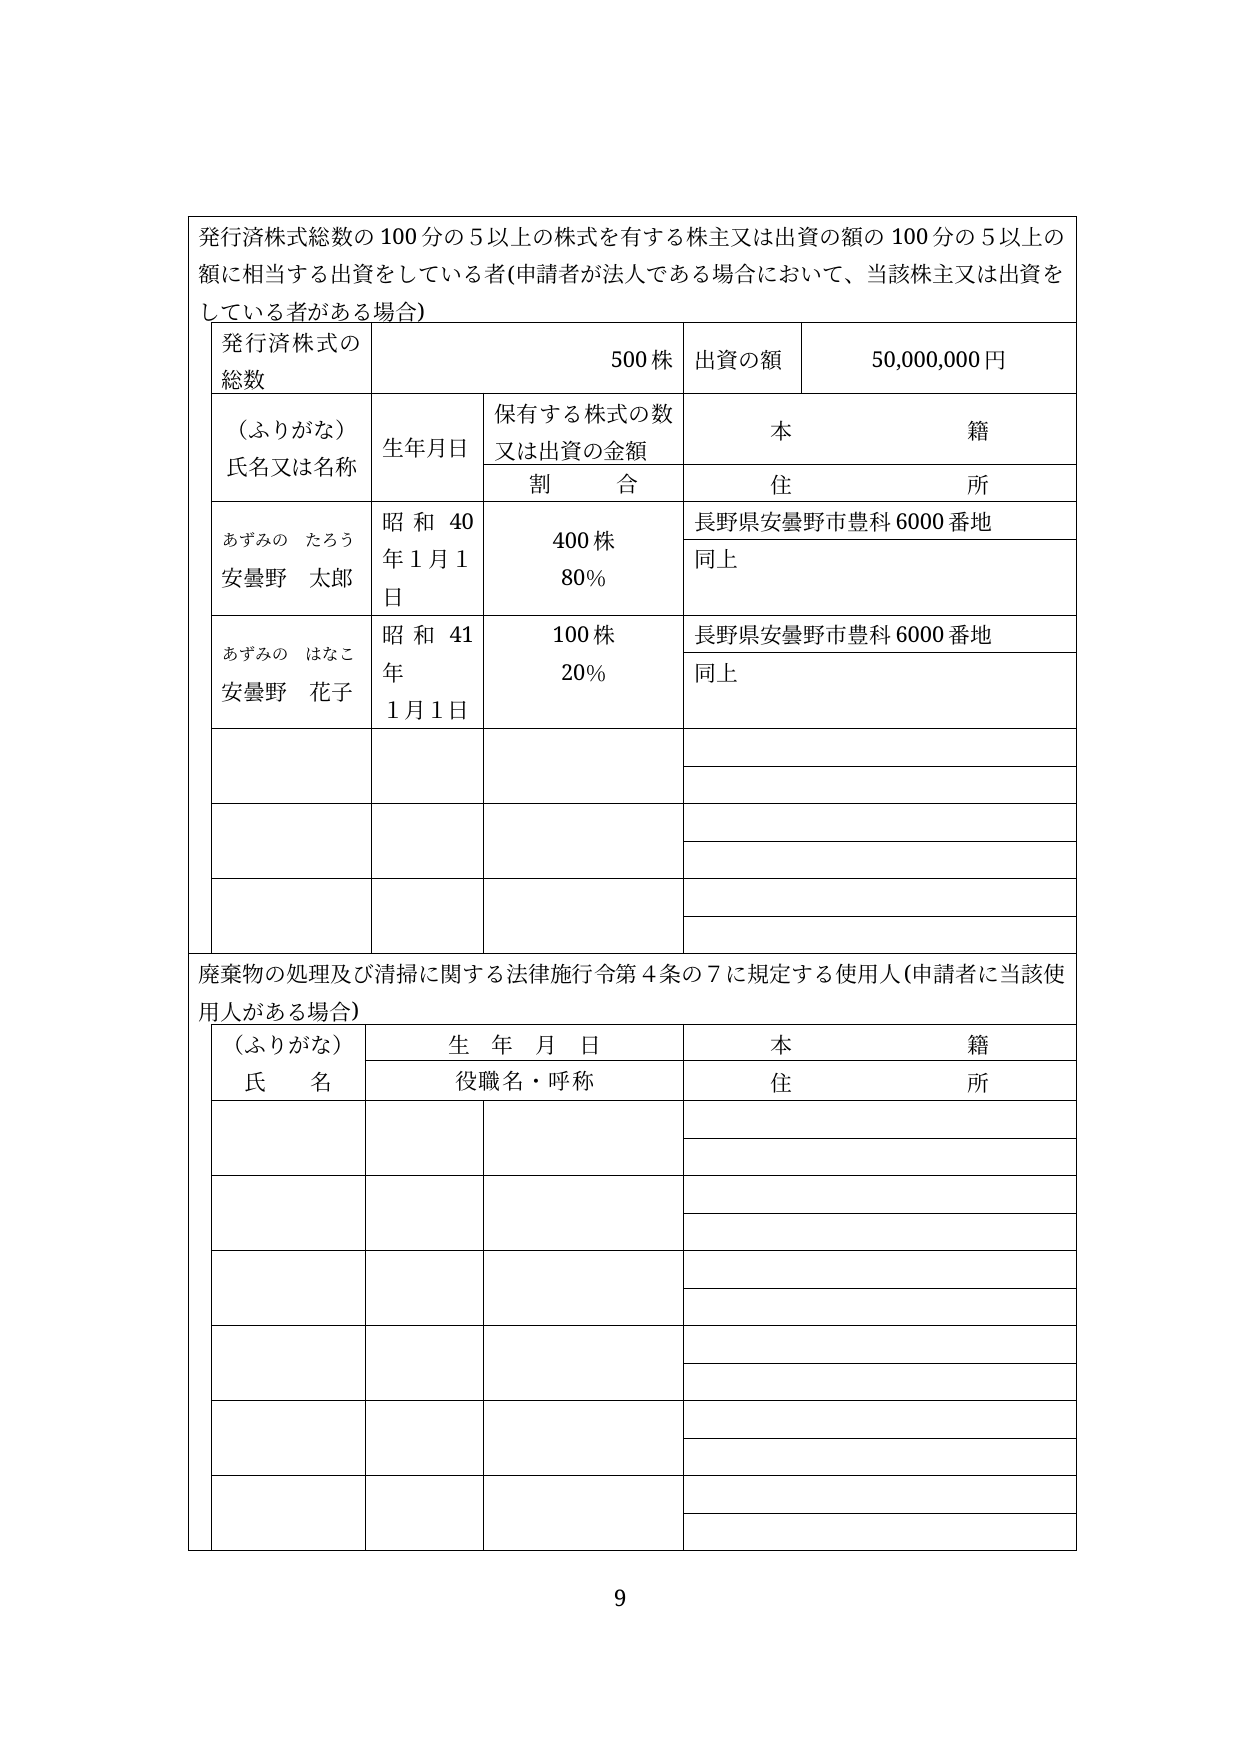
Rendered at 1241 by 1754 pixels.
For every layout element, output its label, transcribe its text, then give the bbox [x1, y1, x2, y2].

table_cell 廃棄物の処理及び清掃に関する法律施行令第４条の７に規定する使用人(申請者に当該使用人がある場合) [189, 954, 1076, 1024]
table_cell [212, 1401, 365, 1475]
table_cell 出資の額 [684, 323, 801, 393]
table_cell [366, 1251, 483, 1325]
table_cell [484, 1401, 683, 1475]
table_cell [212, 1101, 365, 1175]
table_cell [189, 322, 211, 953]
table_cell [212, 1476, 365, 1550]
table_cell あずみの はなこ 安曇野 花子 [212, 616, 371, 728]
table_cell [484, 1326, 683, 1400]
table_cell [212, 1176, 365, 1250]
table_cell 同上 [684, 540, 1076, 614]
table_cell [212, 1326, 365, 1400]
table_cell [372, 804, 483, 878]
table_cell 長野県安曇野市豊科6000番地 [684, 616, 1076, 652]
table_cell [212, 1251, 365, 1325]
table_cell 100株 20％ [484, 616, 683, 728]
table_cell [484, 1251, 683, 1325]
table_cell [366, 1176, 483, 1250]
table_cell [684, 767, 1076, 803]
table_cell [366, 1101, 483, 1175]
table_cell [684, 804, 1076, 841]
table_header 発行済株式総数の100分の５以上の株式を有する株主又は出資の額の100分の５以上の額に相当する出資をしている者(申請者が法人である場合において、当該株主又は出資をしている者がある場合) [189, 217, 1076, 322]
table_cell [684, 1251, 1076, 1287]
table_cell [684, 1101, 1076, 1137]
table_cell 保有する株式の数又は出資の金額 [484, 394, 683, 463]
table_cell [372, 729, 483, 803]
table_cell [484, 1476, 683, 1550]
table_cell [684, 1176, 1076, 1212]
table_cell [684, 1364, 1076, 1400]
table_cell 400株 80％ [484, 502, 683, 614]
table_cell [372, 879, 483, 953]
table_cell [484, 729, 683, 803]
table_cell 生 年 月 日 [366, 1025, 683, 1060]
table_cell [684, 842, 1076, 878]
table_cell [684, 1401, 1076, 1437]
table_cell [212, 804, 371, 878]
table_cell 住 所 [684, 465, 1076, 501]
table_cell 役職名・呼称 [366, 1061, 683, 1100]
table_cell 本 籍 [684, 394, 1076, 463]
table_cell [684, 879, 1076, 916]
table_cell 発行済株式の総数 [212, 323, 371, 393]
table_cell [684, 1326, 1076, 1362]
table_cell [366, 1476, 483, 1550]
table_cell 割 合 [484, 465, 683, 501]
table_cell 昭和40年１月１日 [372, 502, 483, 614]
table_cell [212, 729, 371, 803]
table_cell （ふりがな） 氏名又は名称 [212, 394, 371, 501]
table_cell [189, 1024, 211, 1550]
table_cell [684, 729, 1076, 766]
table_cell [684, 1439, 1076, 1475]
table_cell [366, 1326, 483, 1400]
table_cell [684, 917, 1076, 953]
table_cell [484, 879, 683, 953]
table_cell 500株 [372, 323, 683, 393]
table_cell 住 所 [684, 1061, 1076, 1100]
table_cell [684, 1514, 1076, 1550]
table_cell （ふりがな） 氏 名 [212, 1025, 365, 1100]
table_cell [366, 1401, 483, 1475]
table_cell 本 籍 [684, 1025, 1076, 1060]
table_cell 生年月日 [372, 394, 483, 501]
table_cell [484, 1101, 683, 1175]
table_cell [484, 804, 683, 878]
table_cell [684, 1289, 1076, 1325]
table_cell あずみの たろう 安曇野 太郎 [212, 502, 371, 614]
table_cell [484, 1176, 683, 1250]
table_cell 長野県安曇野市豊科6000番地 [684, 502, 1076, 538]
table_cell [684, 1139, 1076, 1175]
table_cell [212, 879, 371, 953]
table_cell 50,000,000円 [802, 323, 1076, 393]
table_cell [684, 1476, 1076, 1512]
table_cell 昭和41年 １月１日 [372, 616, 483, 728]
table_cell 同上 [684, 653, 1076, 728]
table_cell [684, 1214, 1076, 1250]
